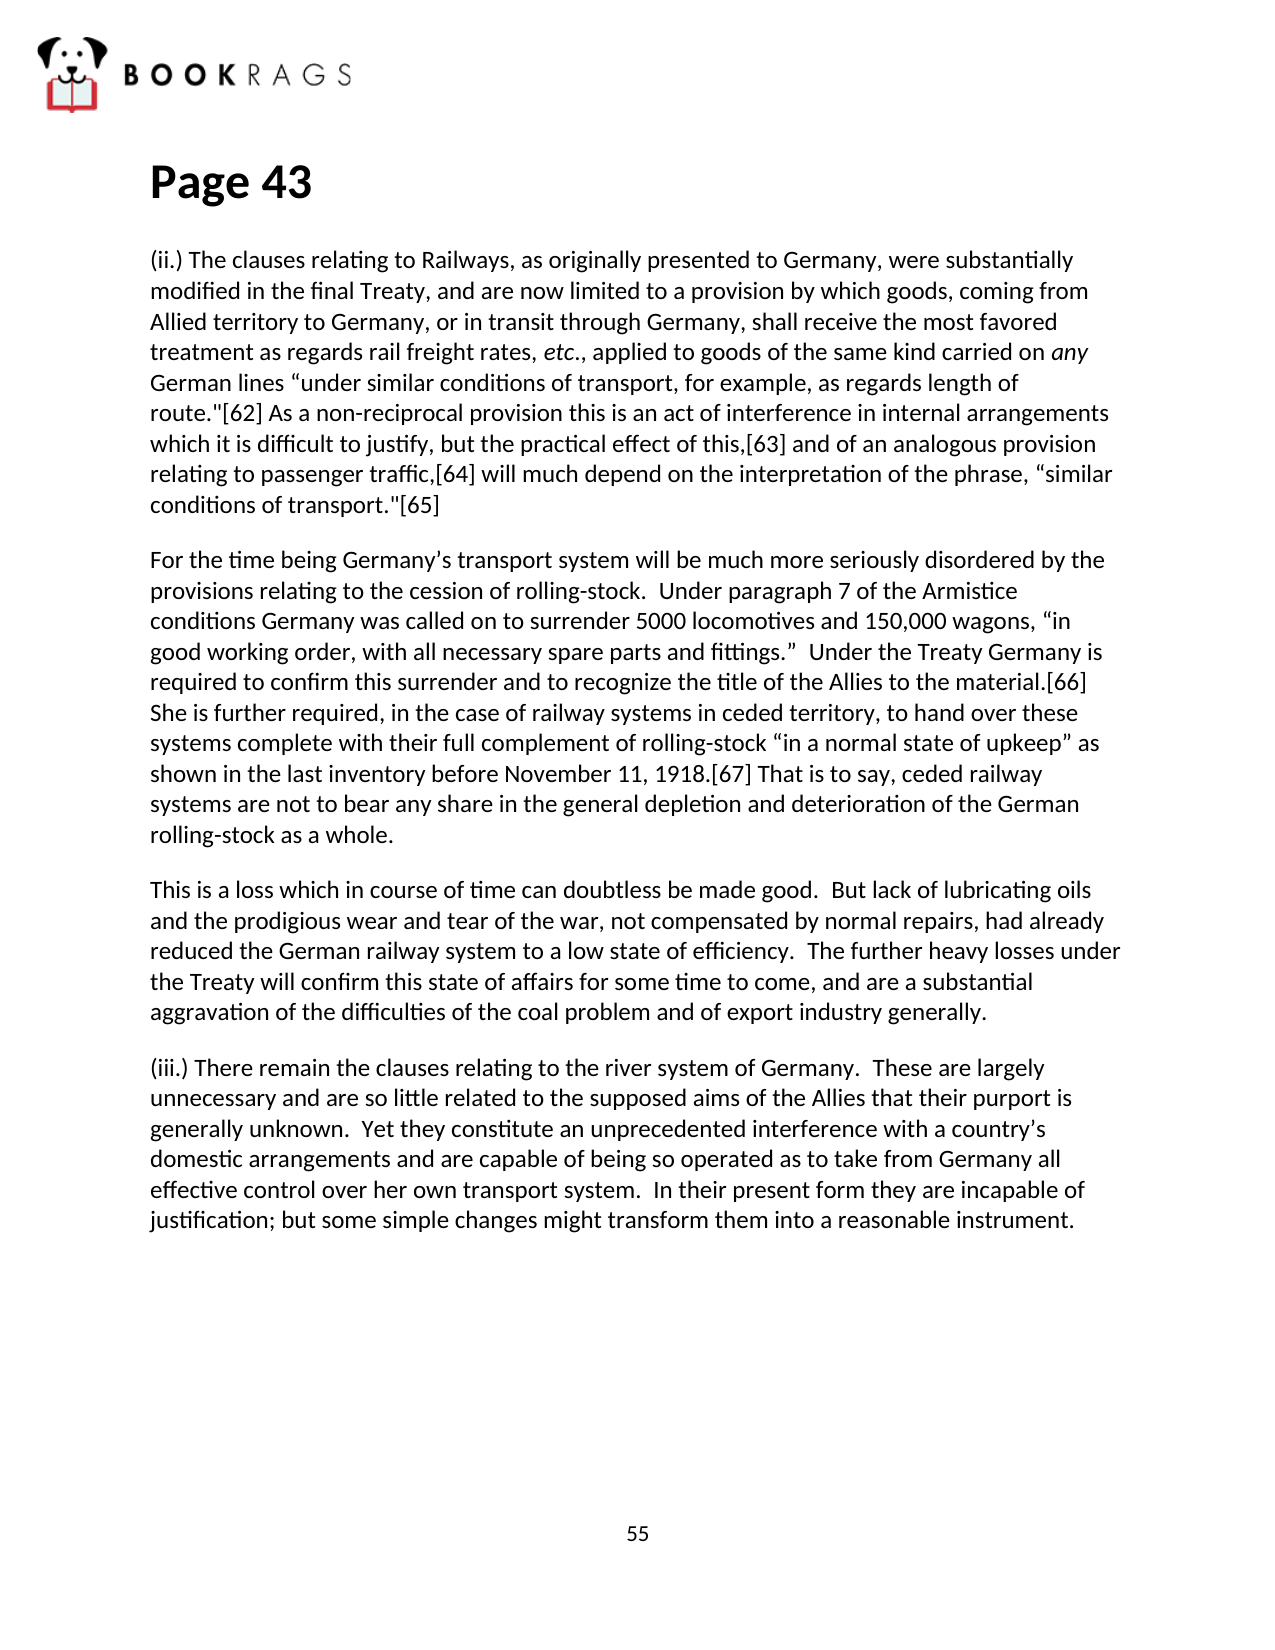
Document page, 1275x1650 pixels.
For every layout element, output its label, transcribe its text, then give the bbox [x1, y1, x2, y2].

picture [37, 37, 351, 113]
text Page 43 [150, 150, 1125, 211]
text (ii.) The clauses relating to Railways, as originally presented to Germany, were substantially modified in the final Treaty, and are now limited to a provision by which goods, coming from Allied territory to Germany, or in transit through Germany, shall receive the most favored treatment as regards rail freight rates, etc., applied to goods of the same kind carried on any German lines “under similar conditions of transport, for example, as regards length of route."[62] As a non-reciprocal provision this is an act of interference in internal arrangements which it is difficult to justify, but the practical effect of this,[63] and of an analogous provision relating to passenger traffic,[64] will much depend on the interpretation of the phrase, “similar conditions of transport."[65] [150, 244, 1125, 519]
text (iii.) There remain the clauses relating to the river system of Germany. These are largely unnecessary and are so little related to the supposed aims of the Allies that their purport is generally unknown. Yet they constitute an unprecedented interference with a country’s domestic arrangements and are capable of being so operated as to take from Germany all effective control over her own transport system. In their present form they are incapable of justification; but some simple changes might transform them into a reasonable instrument. [150, 1052, 1125, 1235]
text For the time being Germany’s transport system will be much more seriously disordered by the provisions relating to the cession of rolling-stock. Under paragraph 7 of the Armistice conditions Germany was called on to surrender 5000 locomotives and 150,000 wagons, “in good working order, with all necessary spare parts and fittings.” Under the Treaty Germany is required to confirm this surrender and to recognize the title of the Allies to the material.[66] She is further required, in the case of railway systems in ceded territory, to hand over these systems complete with their full complement of rolling-stock “in a normal state of upkeep” as shown in the last inventory before November 11, 1918.[67] That is to say, ceded railway systems are not to bear any share in the general depletion and deterioration of the German rolling-stock as a whole. [150, 544, 1125, 849]
text This is a loss which in course of time can doubtless be made good. But lack of lubricating oils and the prodigious wear and tear of the war, not compensated by normal repairs, had already reduced the German railway system to a low state of efficiency. The further heavy losses under the Treaty will confirm this state of affairs for some time to come, and are a substantial aggravation of the difficulties of the coal problem and of export industry generally. [150, 874, 1125, 1027]
